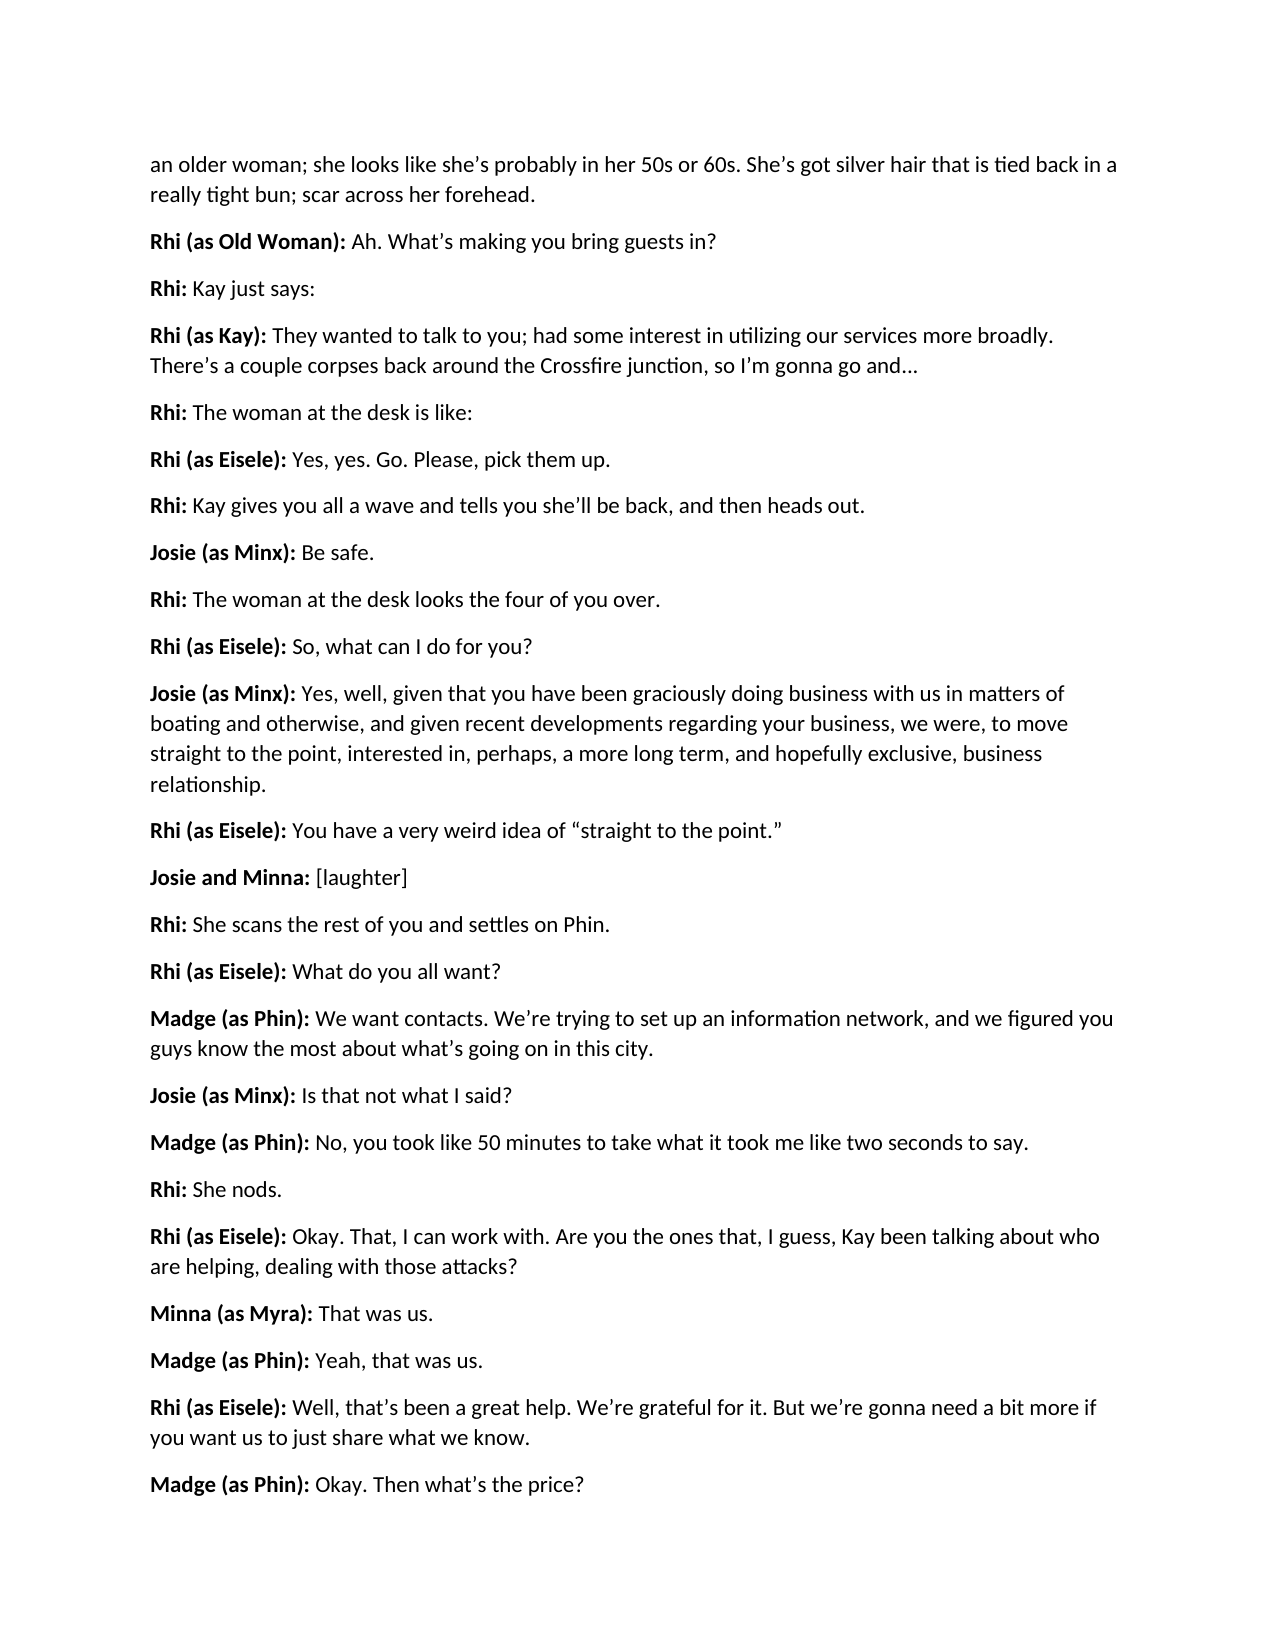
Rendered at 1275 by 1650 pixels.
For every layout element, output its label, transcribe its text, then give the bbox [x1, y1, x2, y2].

text Josie (as Minx): Yes, well, given that you have been graciously doing business with us in matters of boating and otherwise, and given recent developments regarding your business, we were, to move straight to the point, interested in, perhaps, a more long term, and hopefully exclusive, business relationship. [150, 679, 1125, 798]
text Rhi: Kay gives you all a wave and tells you she’ll be back, and then heads out. [150, 492, 1125, 520]
text Rhi: The woman at the desk looks the four of you over. [150, 585, 1125, 613]
text Rhi (as Eisele): So, what can I do for you? [150, 632, 1125, 660]
text Rhi: The woman at the desk is like: [150, 398, 1125, 426]
text Josie (as Minx): Be safe. [150, 538, 1125, 567]
text Madge (as Phin): Yeah, that was us. [150, 1346, 1125, 1374]
text Rhi (as Eisele): Okay. That, I can work with. Are you the ones that, I guess, Kay been talking about who are helping, dealing with those attacks? [150, 1222, 1125, 1280]
text Josie and Minna: [laughter] [150, 863, 1125, 892]
text Rhi (as Eisele): You have a very weird idea of “straight to the point.” [150, 817, 1125, 845]
text Rhi (as Old Woman): Ah. What’s making you bring guests in? [150, 227, 1125, 255]
text Rhi (as Eisele): Well, that’s been a great help. We’re grateful for it. But we’re gonna need a bit more if you want us to just share what we know. [150, 1393, 1125, 1451]
text Rhi (as Kay): They wanted to talk to you; had some interest in utilizing our services more broadly. There’s a couple corpses back around the Crossfire junction, so I’m gonna go and... [150, 321, 1125, 379]
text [150, 150, 1125, 208]
text Rhi (as Eisele): Yes, yes. Go. Please, pick them up. [150, 445, 1125, 473]
text Rhi: She scans the rest of you and settles on Phin. [150, 910, 1125, 938]
text Rhi (as Eisele): What do you all want? [150, 957, 1125, 985]
text Rhi: Kay just says: [150, 274, 1125, 302]
text Madge (as Phin): Okay. Then what’s the price? [150, 1470, 1125, 1498]
text Madge (as Phin): We want contacts. We’re trying to set up an information network, and we figured you guys know the most about what’s going on in this city. [150, 1004, 1125, 1062]
text Rhi: She nods. [150, 1175, 1125, 1203]
text Minna (as Myra): That was us. [150, 1299, 1125, 1327]
text Madge (as Phin): No, you took like 50 minutes to take what it took me like two seconds to say. [150, 1128, 1125, 1156]
text Josie (as Minx): Is that not what I said? [150, 1081, 1125, 1109]
